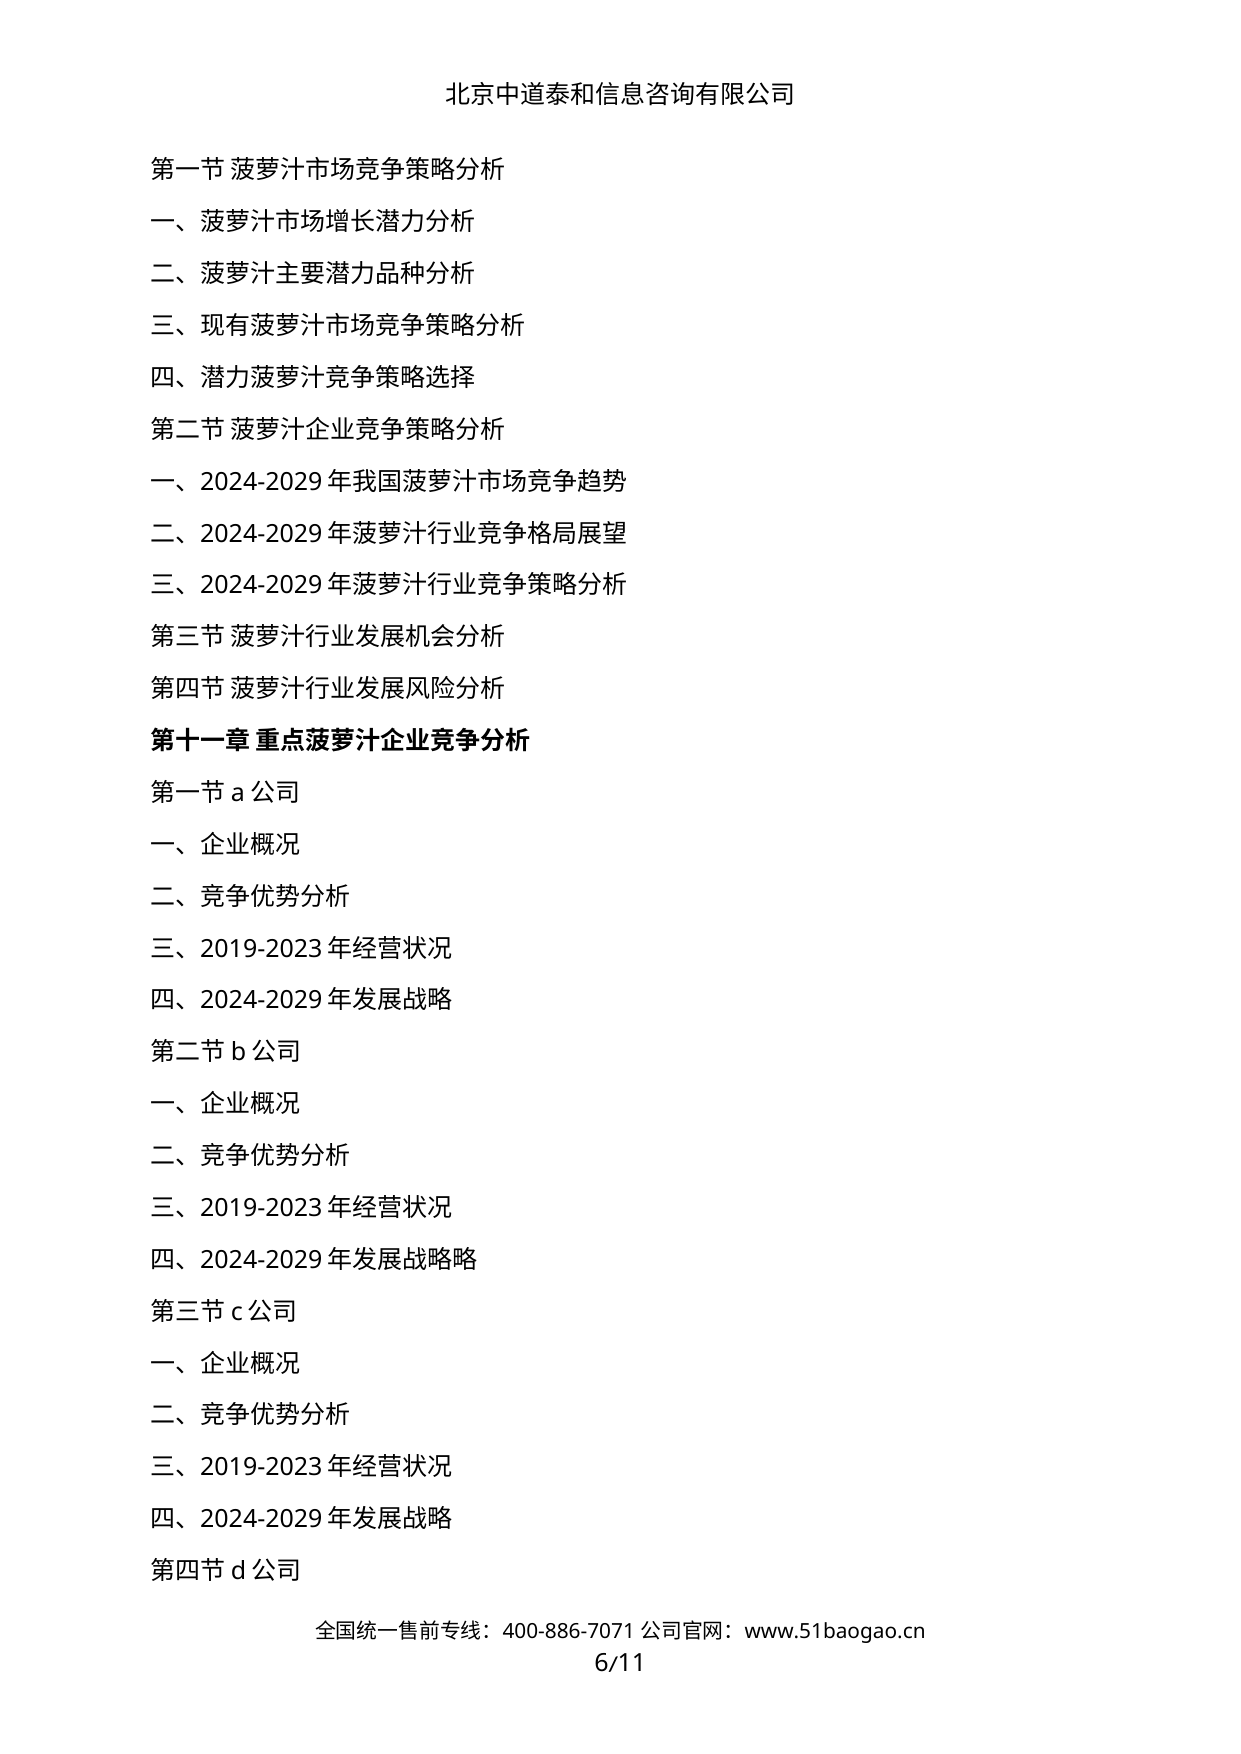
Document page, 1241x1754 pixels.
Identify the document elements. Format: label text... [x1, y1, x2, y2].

text 第二节 b公司 [150, 1032, 1090, 1068]
text 一、企业概况 [150, 1084, 1090, 1120]
text 三、现有菠萝汁市场竞争策略分析 [150, 306, 1090, 342]
text 三、2024-2029年菠萝汁行业竞争策略分析 [150, 565, 1090, 601]
text 三、2019-2023年经营状况 [150, 928, 1090, 964]
text 第四节 d公司 [150, 1551, 1090, 1587]
text 第三节 c公司 [150, 1291, 1090, 1327]
text 第一节 菠萝汁市场竞争策略分析 [150, 150, 1090, 186]
text 二、2024-2029年菠萝汁行业竞争格局展望 [150, 513, 1090, 549]
text 第一节 a公司 [150, 772, 1090, 809]
text 一、企业概况 [150, 1343, 1090, 1379]
text 第四节 菠萝汁行业发展风险分析 [150, 669, 1090, 705]
text 四、潜力菠萝汁竞争策略选择 [150, 357, 1090, 394]
text 第二节 菠萝汁企业竞争策略分析 [150, 409, 1090, 446]
text 二、菠萝汁主要潜力品种分析 [150, 254, 1090, 290]
text 四、2024-2029年发展战略 [150, 980, 1090, 1016]
text 一、菠萝汁市场增长潜力分析 [150, 202, 1090, 238]
text 四、2024-2029年发展战略略 [150, 1239, 1090, 1276]
text 二、竞争优势分析 [150, 1136, 1090, 1172]
text 三、2019-2023年经营状况 [150, 1187, 1090, 1224]
text 一、企业概况 [150, 824, 1090, 861]
text 第十一章 重点菠萝汁企业竞争分析 [150, 721, 1090, 757]
text 第三节 菠萝汁行业发展机会分析 [150, 617, 1090, 653]
text 二、竞争优势分析 [150, 1395, 1090, 1431]
text 二、竞争优势分析 [150, 876, 1090, 912]
text 三、2019-2023年经营状况 [150, 1447, 1090, 1483]
text 四、2024-2029年发展战略 [150, 1499, 1090, 1535]
text 一、2024-2029年我国菠萝汁市场竞争趋势 [150, 461, 1090, 497]
